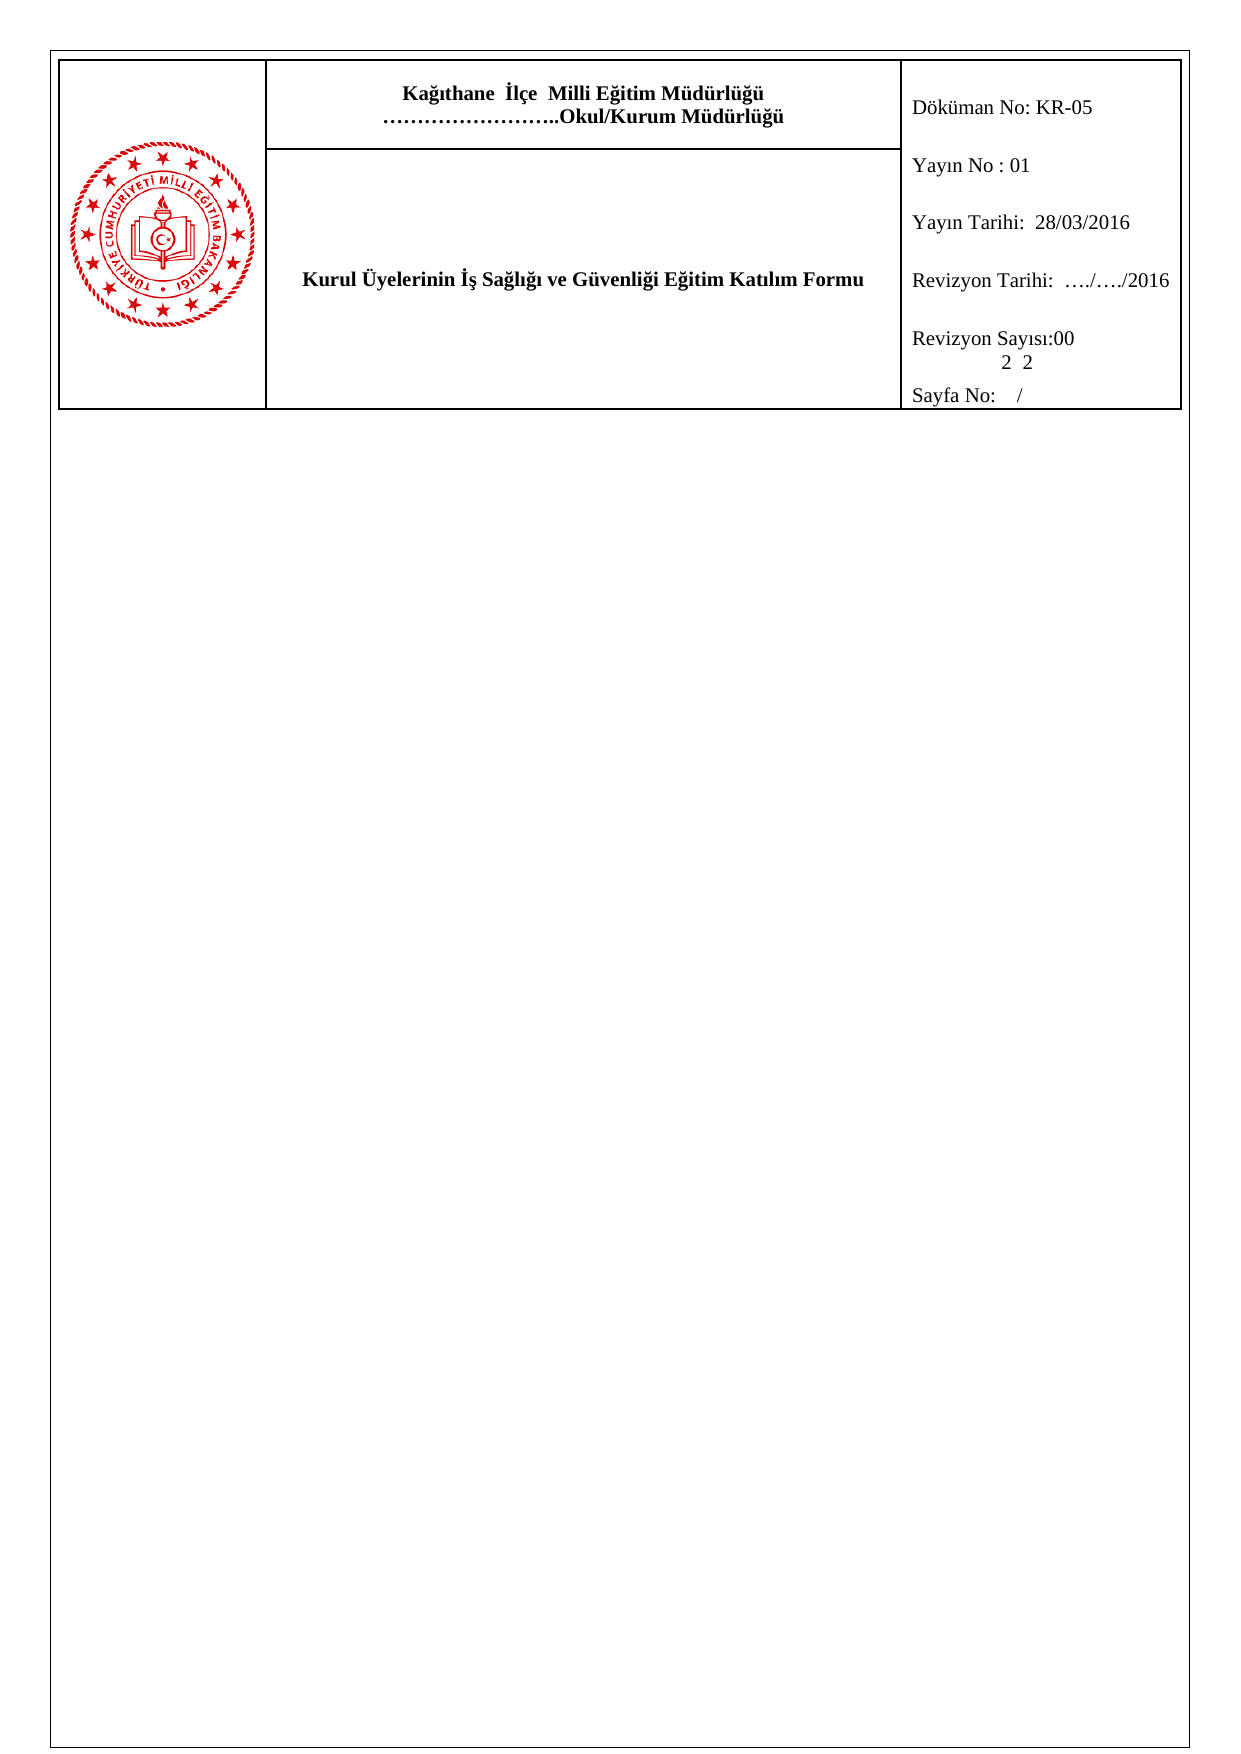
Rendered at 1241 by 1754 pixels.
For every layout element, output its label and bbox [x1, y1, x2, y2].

picture [70, 142, 255, 327]
